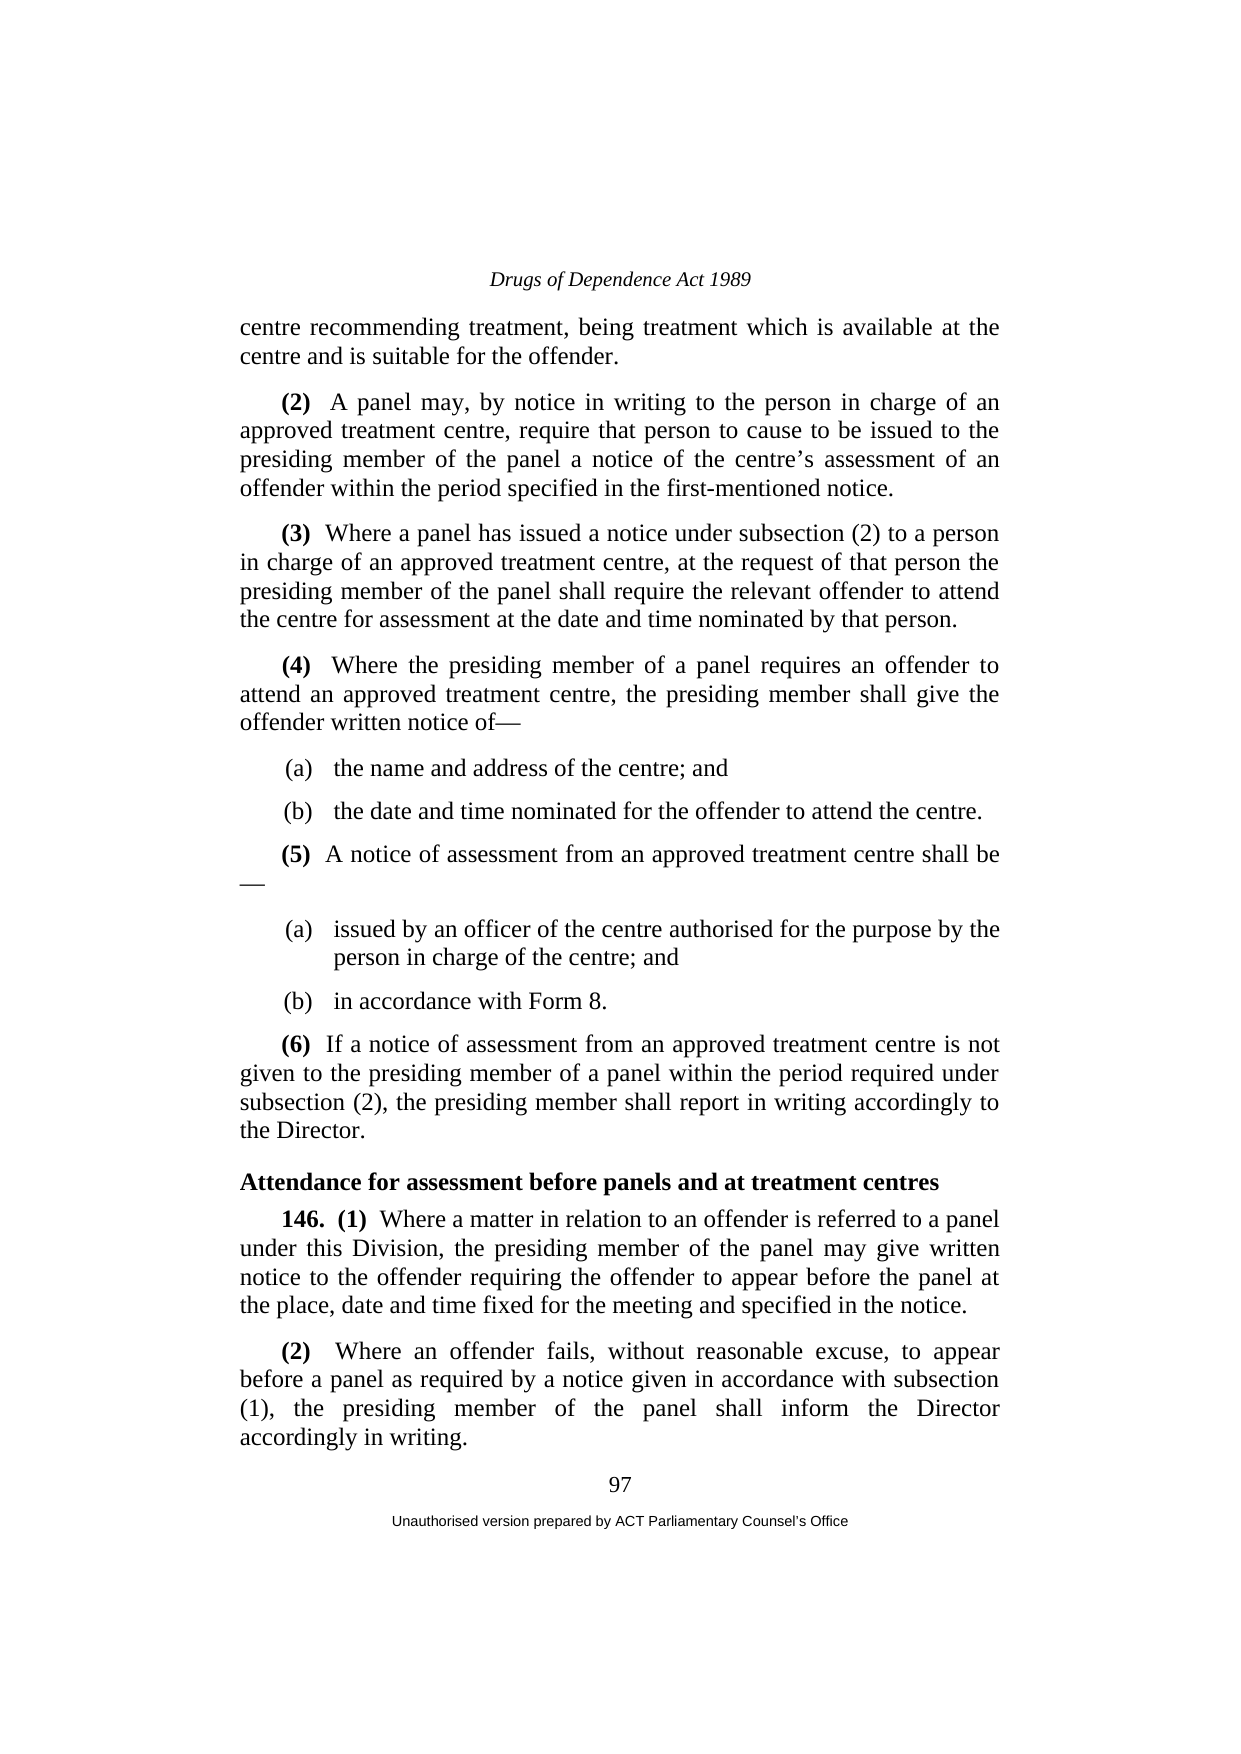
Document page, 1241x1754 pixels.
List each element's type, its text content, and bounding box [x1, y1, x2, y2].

text (b) in accordance with Form 8. [239, 986, 1001, 1014]
text (3) Where a panel has issued a notice under subsection (2) to a person in charge of an approved treatment centre, at the request of that person the presiding member of the panel shall require the relevant offender to attend the centre for assessment at the date and time nominated by that person. [239, 518, 1001, 633]
text 146. (1) Where a matter in relation to an offender is referred to a panel under this Division, the presiding member of the panel may give written notice to the offender requiring the offender to appear before the panel at the place, date and time fixed for the meeting and specified in the notice. [239, 1204, 1001, 1319]
text (6) If a notice of assessment from an approved treatment centre is not given to the presiding member of a panel within the period required under subsection (2), the presiding member shall report in writing accordingly to the Director. [239, 1029, 1001, 1144]
subtitle Attendance for assessment before panels and at treatment centres [239, 1167, 1001, 1196]
text (4) Where the presiding member of a panel requires an offender to attend an approved treatment centre, the presiding member shall give the offender written notice of— [239, 650, 1001, 736]
text (b) the date and time nominated for the offender to attend the centre. [239, 796, 1001, 825]
text (2) Where an offender fails, without reasonable excuse, to appear before a panel as required by a notice given in accordance with subsection (1), the presiding member of the panel shall inform the Director accordingly in writing. [239, 1336, 1001, 1451]
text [239, 312, 1001, 370]
text (a) the name and address of the centre; and [239, 753, 1001, 782]
text (a) issued by an officer of the centre authorised for the purpose by the person in charge of the centre; and [239, 914, 1001, 971]
text (5) A notice of assessment from an approved treatment centre shall be— [239, 839, 1001, 897]
text (2) A panel may, by notice in writing to the person in charge of an approved treatment centre, require that person to cause to be issued to the presiding member of the panel a notice of the centre’s assessment of an offender within the period specified in the first-mentioned notice. [239, 387, 1001, 502]
